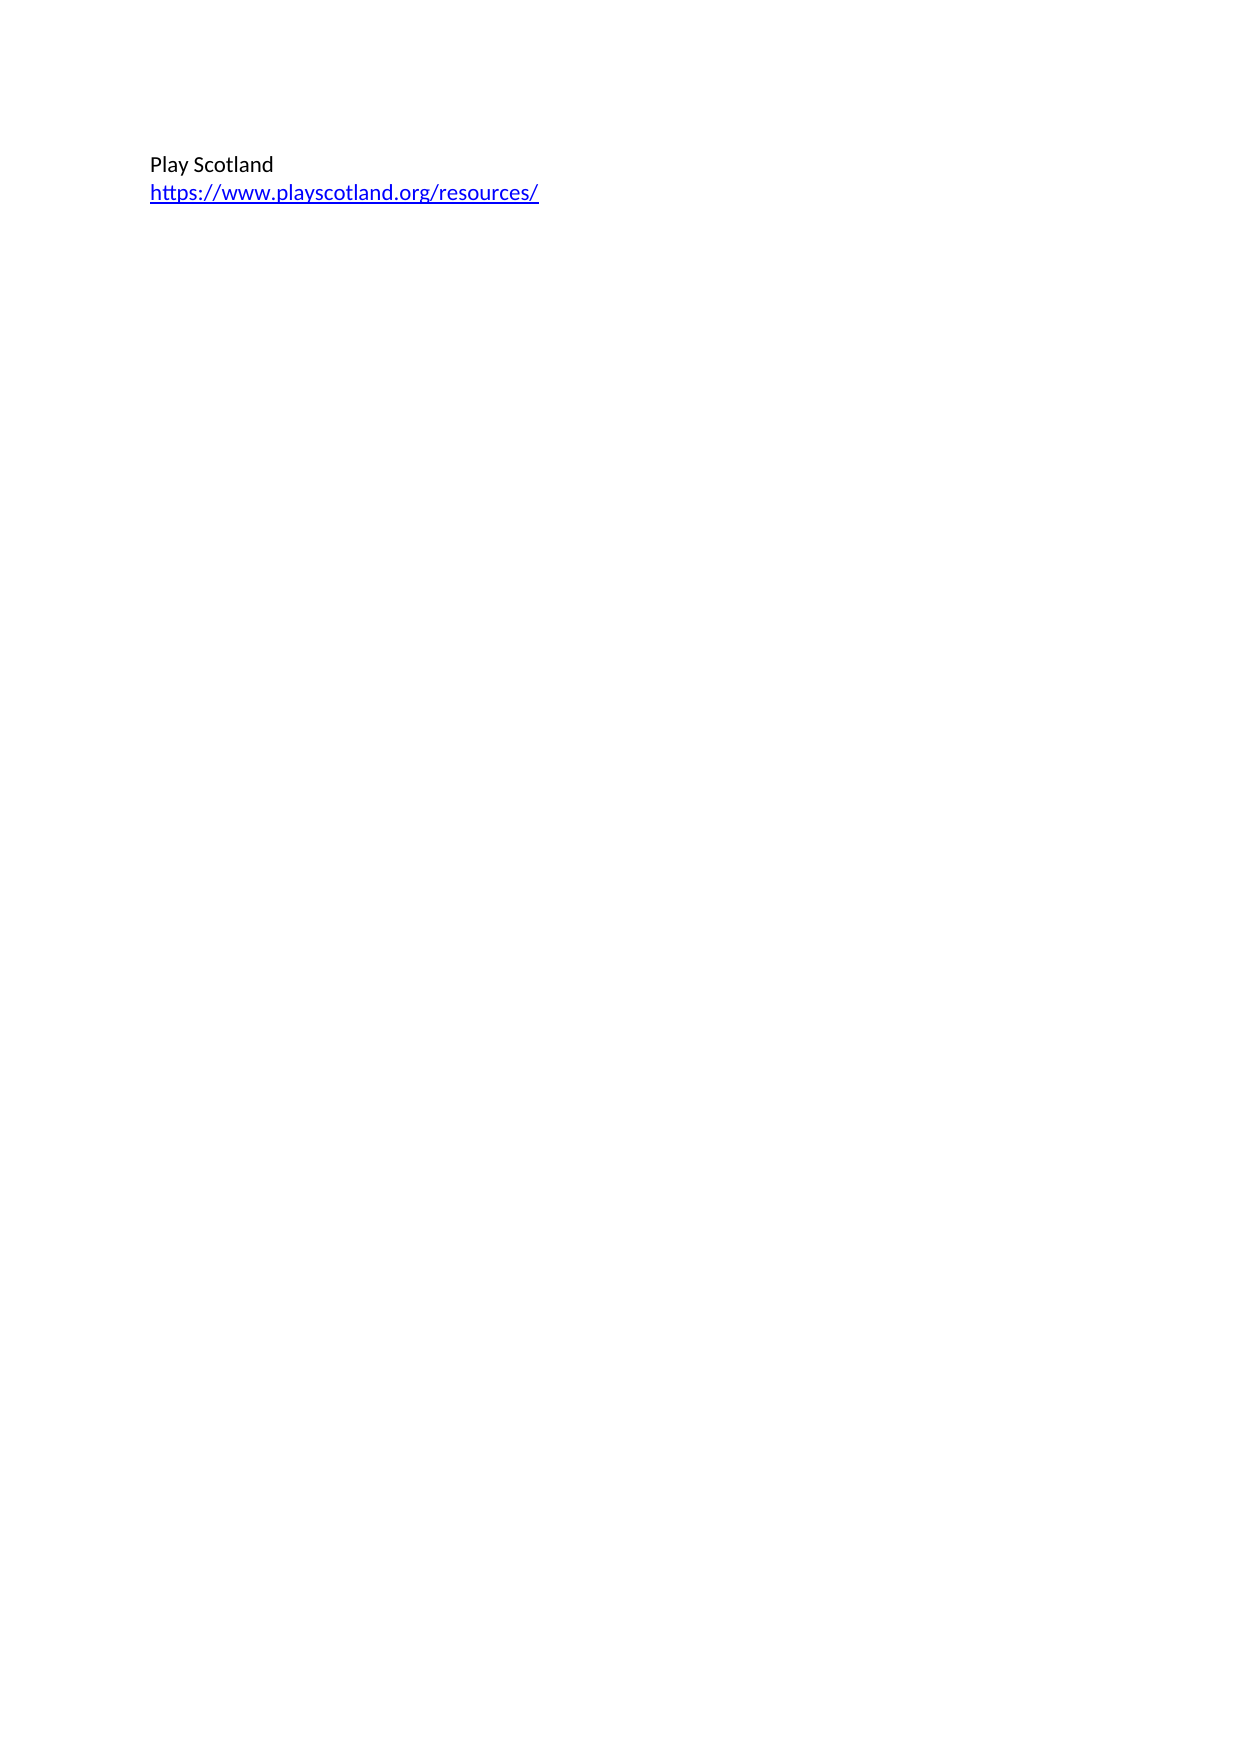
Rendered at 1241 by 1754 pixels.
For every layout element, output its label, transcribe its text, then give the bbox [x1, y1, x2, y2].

text Play Scotland [150, 150, 1090, 178]
text https://www.playscotland.org/resources/ [150, 178, 1090, 206]
